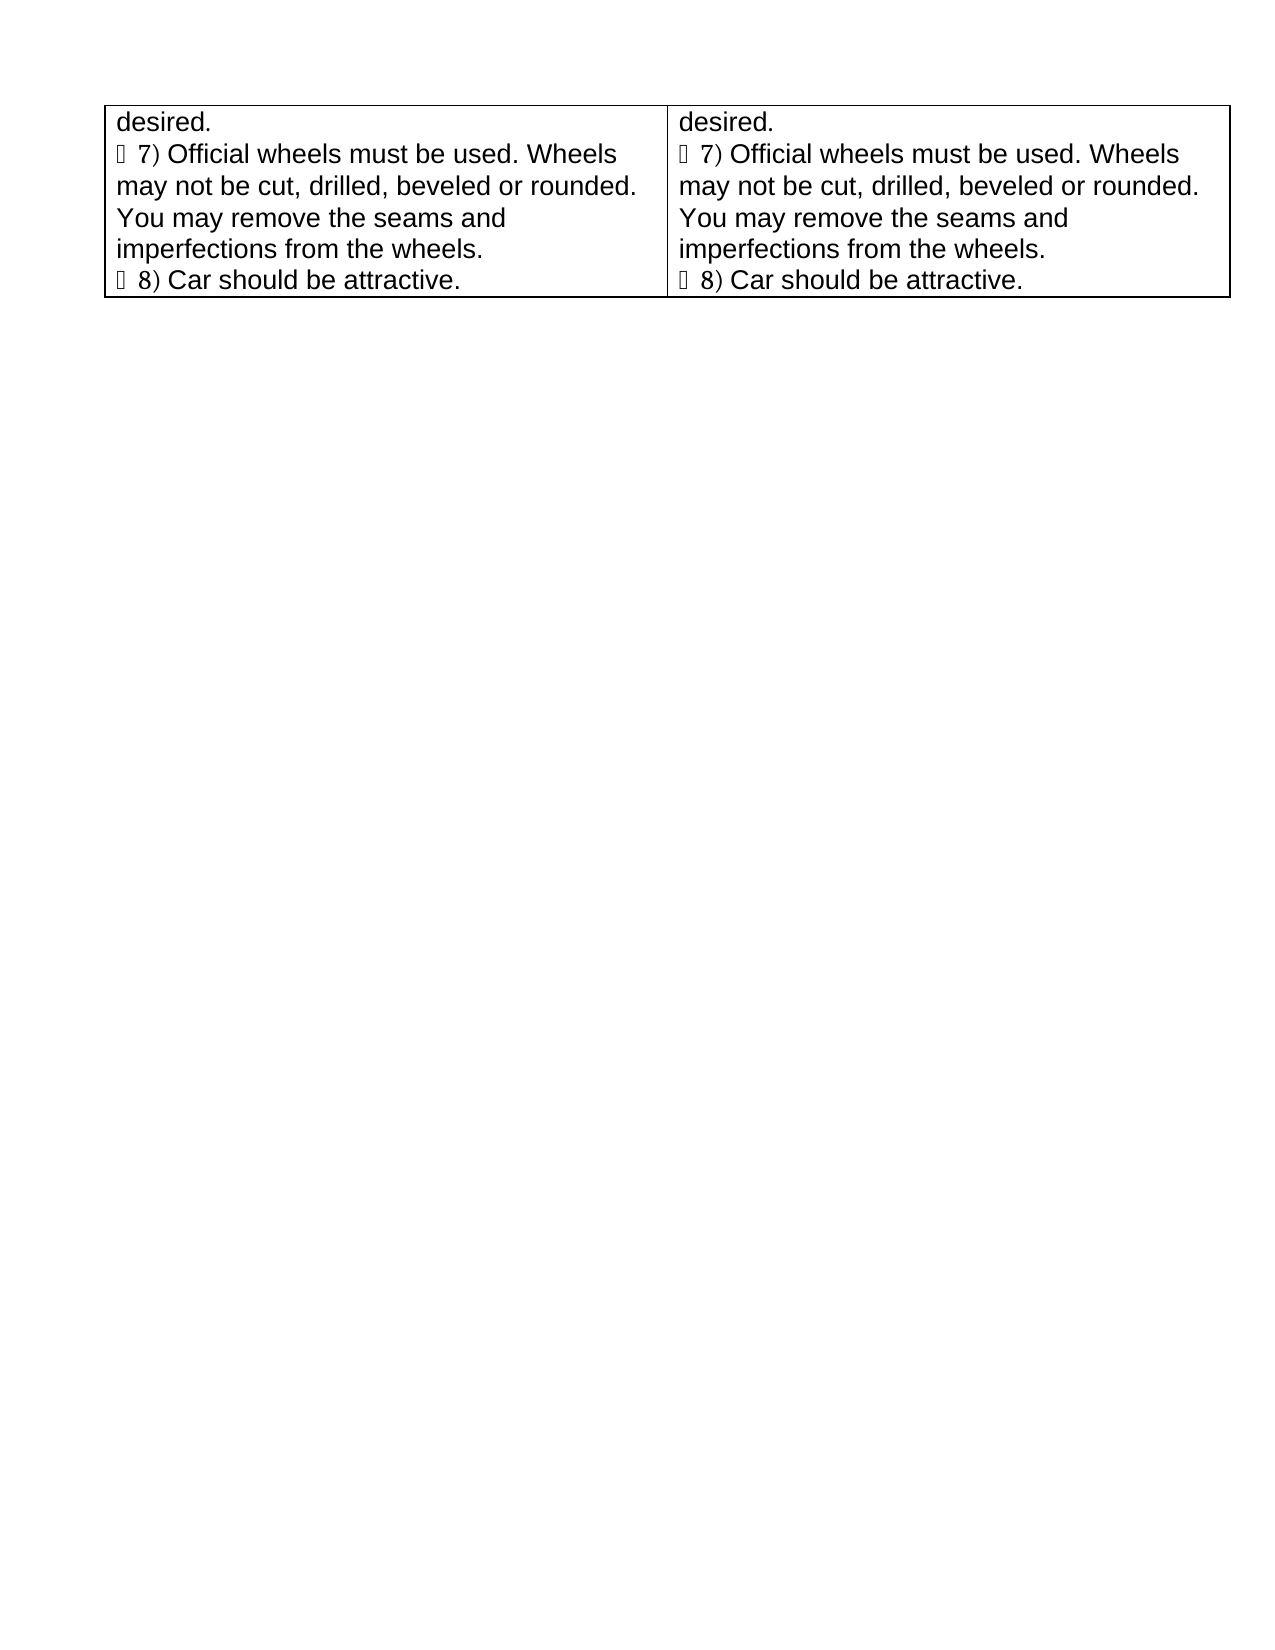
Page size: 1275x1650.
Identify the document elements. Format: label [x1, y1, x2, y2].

table_cell [668, 106, 1229, 296]
table_cell [106, 106, 667, 296]
